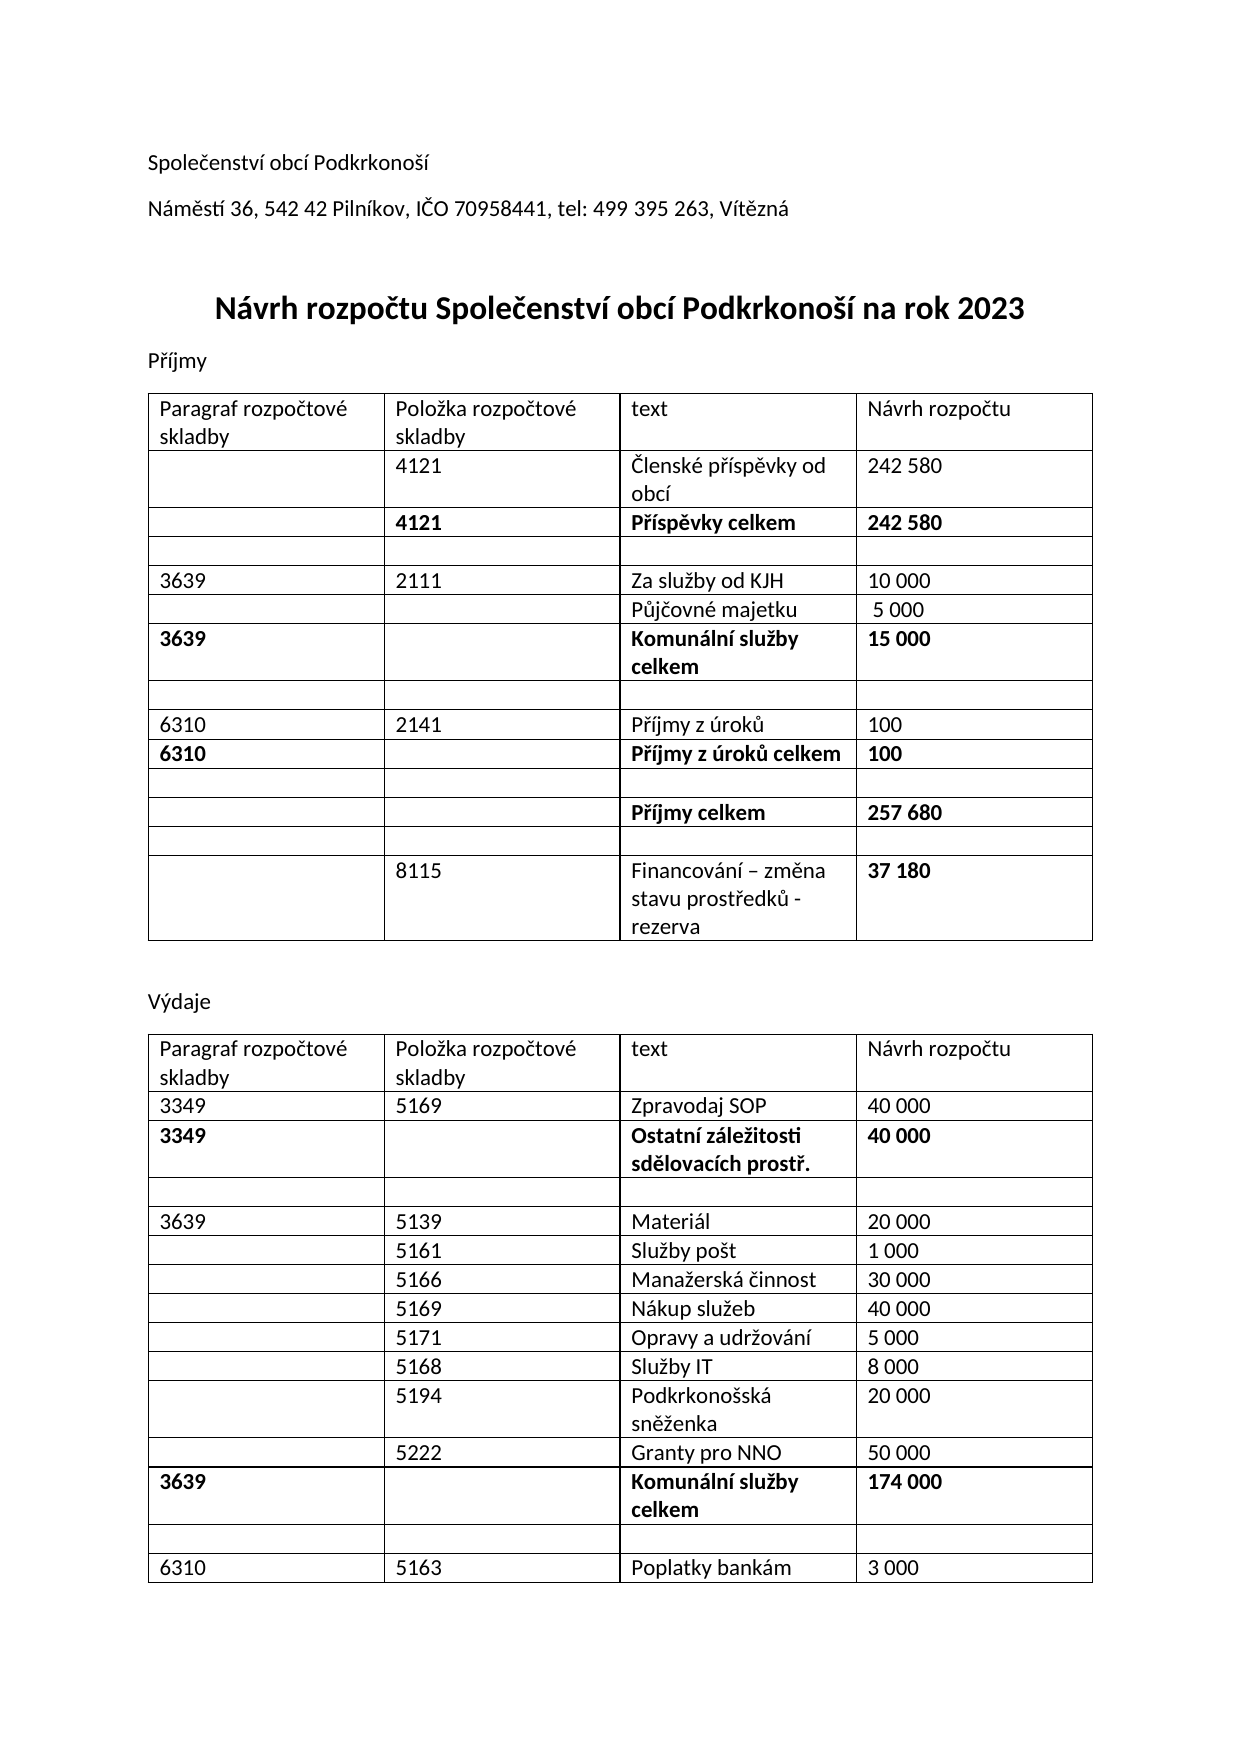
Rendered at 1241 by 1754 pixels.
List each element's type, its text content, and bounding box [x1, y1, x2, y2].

table_cell [857, 827, 1092, 855]
table_header Paragraf rozpočtové skladby [149, 394, 384, 450]
table_cell [385, 1121, 619, 1177]
table_cell 5161 [385, 1236, 619, 1264]
table_cell 5168 [385, 1352, 619, 1380]
table_cell 257 680 [857, 798, 1092, 826]
table_cell [149, 681, 384, 709]
table_cell [857, 537, 1092, 565]
table_cell [621, 537, 856, 565]
table_header Položka rozpočtové skladby [385, 394, 619, 450]
table_cell Za služby od KJH [621, 566, 856, 594]
table_cell Manažerská činnost [621, 1265, 856, 1293]
table_cell 5169 [385, 1294, 619, 1322]
table_cell [385, 1525, 619, 1552]
table_cell [385, 827, 619, 855]
table_cell [385, 537, 619, 565]
table_cell [857, 681, 1092, 709]
table_cell Komunální služby celkem [621, 624, 856, 680]
table_cell [149, 1381, 384, 1437]
table_cell [149, 1178, 384, 1206]
table_cell 37 180 [857, 856, 1092, 940]
table_cell 40 000 [857, 1294, 1092, 1322]
table_cell [149, 451, 384, 507]
table_cell 6310 [149, 1554, 384, 1582]
table_cell [385, 1178, 619, 1206]
table_cell [149, 508, 384, 536]
table_cell 6310 [149, 710, 384, 738]
table_cell [385, 1468, 619, 1523]
table_cell 3639 [149, 1207, 384, 1235]
table_cell 50 000 [857, 1438, 1092, 1466]
table_cell 5171 [385, 1323, 619, 1351]
table_cell Opravy a udržování [621, 1323, 856, 1351]
table_cell [149, 798, 384, 826]
table_cell 5 000 [857, 1323, 1092, 1351]
table_cell [149, 1323, 384, 1351]
table_cell Členské příspěvky od obcí [621, 451, 856, 507]
table_header Položka rozpočtové skladby [385, 1035, 619, 1091]
table_cell 2141 [385, 710, 619, 738]
table_cell Služby IT [621, 1352, 856, 1380]
table_cell 3639 [149, 1468, 384, 1523]
table_cell 20 000 [857, 1207, 1092, 1235]
table_cell [149, 1265, 384, 1293]
text Společenství obcí Podkrkonoší [148, 148, 1093, 176]
table_cell Nákup služeb [621, 1294, 856, 1322]
table_cell 3349 [149, 1121, 384, 1177]
table_cell Komunální služby celkem [621, 1468, 856, 1523]
table_cell 100 [857, 710, 1092, 738]
table_cell 3349 [149, 1092, 384, 1120]
table_cell Poplatky bankám [621, 1554, 856, 1582]
table_cell 6310 [149, 740, 384, 767]
table_cell [149, 856, 384, 940]
table_cell 5 000 [857, 595, 1092, 623]
table_cell Podkrkonošská sněženka [621, 1381, 856, 1437]
table_cell Příjmy celkem [621, 798, 856, 826]
table_cell [149, 1352, 384, 1380]
table_cell [621, 681, 856, 709]
table_cell 4121 [385, 451, 619, 507]
table_cell [857, 1525, 1092, 1552]
table_cell [149, 1236, 384, 1264]
table_cell 174 000 [857, 1468, 1092, 1523]
table_cell 40 000 [857, 1121, 1092, 1177]
table_cell 5166 [385, 1265, 619, 1293]
table_cell [149, 827, 384, 855]
text Návrh rozpočtu Společenství obcí Podkrkonoší na rok 2023 [148, 287, 1093, 327]
table_cell [857, 769, 1092, 797]
table_cell 3 000 [857, 1554, 1092, 1582]
table_cell [149, 1525, 384, 1552]
table_cell [621, 827, 856, 855]
table_cell 8 000 [857, 1352, 1092, 1380]
table_cell 5163 [385, 1554, 619, 1582]
table_cell Materiál [621, 1207, 856, 1235]
table_cell Financování – změna stavu prostředků - rezerva [621, 856, 856, 940]
table_header Návrh rozpočtu [857, 394, 1092, 450]
table_cell 20 000 [857, 1381, 1092, 1437]
table_cell [385, 798, 619, 826]
table_cell 242 580 [857, 508, 1092, 536]
table_cell Příjmy z úroků [621, 710, 856, 738]
table_cell [385, 595, 619, 623]
table_cell Příspěvky celkem [621, 508, 856, 536]
table_cell [385, 740, 619, 767]
table_header text [621, 1035, 856, 1091]
table_cell Půjčovné majetku [621, 595, 856, 623]
table_cell [149, 595, 384, 623]
table_header Návrh rozpočtu [857, 1035, 1092, 1091]
table_cell [385, 681, 619, 709]
table_cell [149, 1294, 384, 1322]
table_cell Ostatní záležitosti sdělovacích prostř. [621, 1121, 856, 1177]
table_cell [149, 537, 384, 565]
table_cell 5139 [385, 1207, 619, 1235]
table_cell 4121 [385, 508, 619, 536]
table_cell Granty pro NNO [621, 1438, 856, 1466]
table_cell 100 [857, 740, 1092, 767]
table_cell 5222 [385, 1438, 619, 1466]
table_cell [621, 769, 856, 797]
table_cell 1 000 [857, 1236, 1092, 1264]
table_cell 242 580 [857, 451, 1092, 507]
text Náměstí 36, 542 42 Pilníkov, IČO 70958441, tel: 499 395 263, Vítězná [148, 194, 1093, 222]
table_cell [621, 1525, 856, 1552]
table_cell 8115 [385, 856, 619, 940]
table_cell 15 000 [857, 624, 1092, 680]
table_cell 5194 [385, 1381, 619, 1437]
table_cell [621, 1178, 856, 1206]
table_cell 40 000 [857, 1092, 1092, 1120]
table_header Paragraf rozpočtové skladby [149, 1035, 384, 1091]
table_cell [385, 624, 619, 680]
table_cell [149, 769, 384, 797]
table_cell Služby pošt [621, 1236, 856, 1264]
table_header text [621, 394, 856, 450]
table_cell Zpravodaj SOP [621, 1092, 856, 1120]
table_cell [857, 1178, 1092, 1206]
table_cell 30 000 [857, 1265, 1092, 1293]
table_cell 3639 [149, 624, 384, 680]
table_cell 5169 [385, 1092, 619, 1120]
table_cell 2111 [385, 566, 619, 594]
table_cell [385, 769, 619, 797]
text Výdaje [148, 987, 1093, 1015]
table_cell 10 000 [857, 566, 1092, 594]
table_cell Příjmy z úroků celkem [621, 740, 856, 767]
text Příjmy [148, 346, 1093, 374]
table_cell 3639 [149, 566, 384, 594]
table_cell [149, 1438, 384, 1466]
